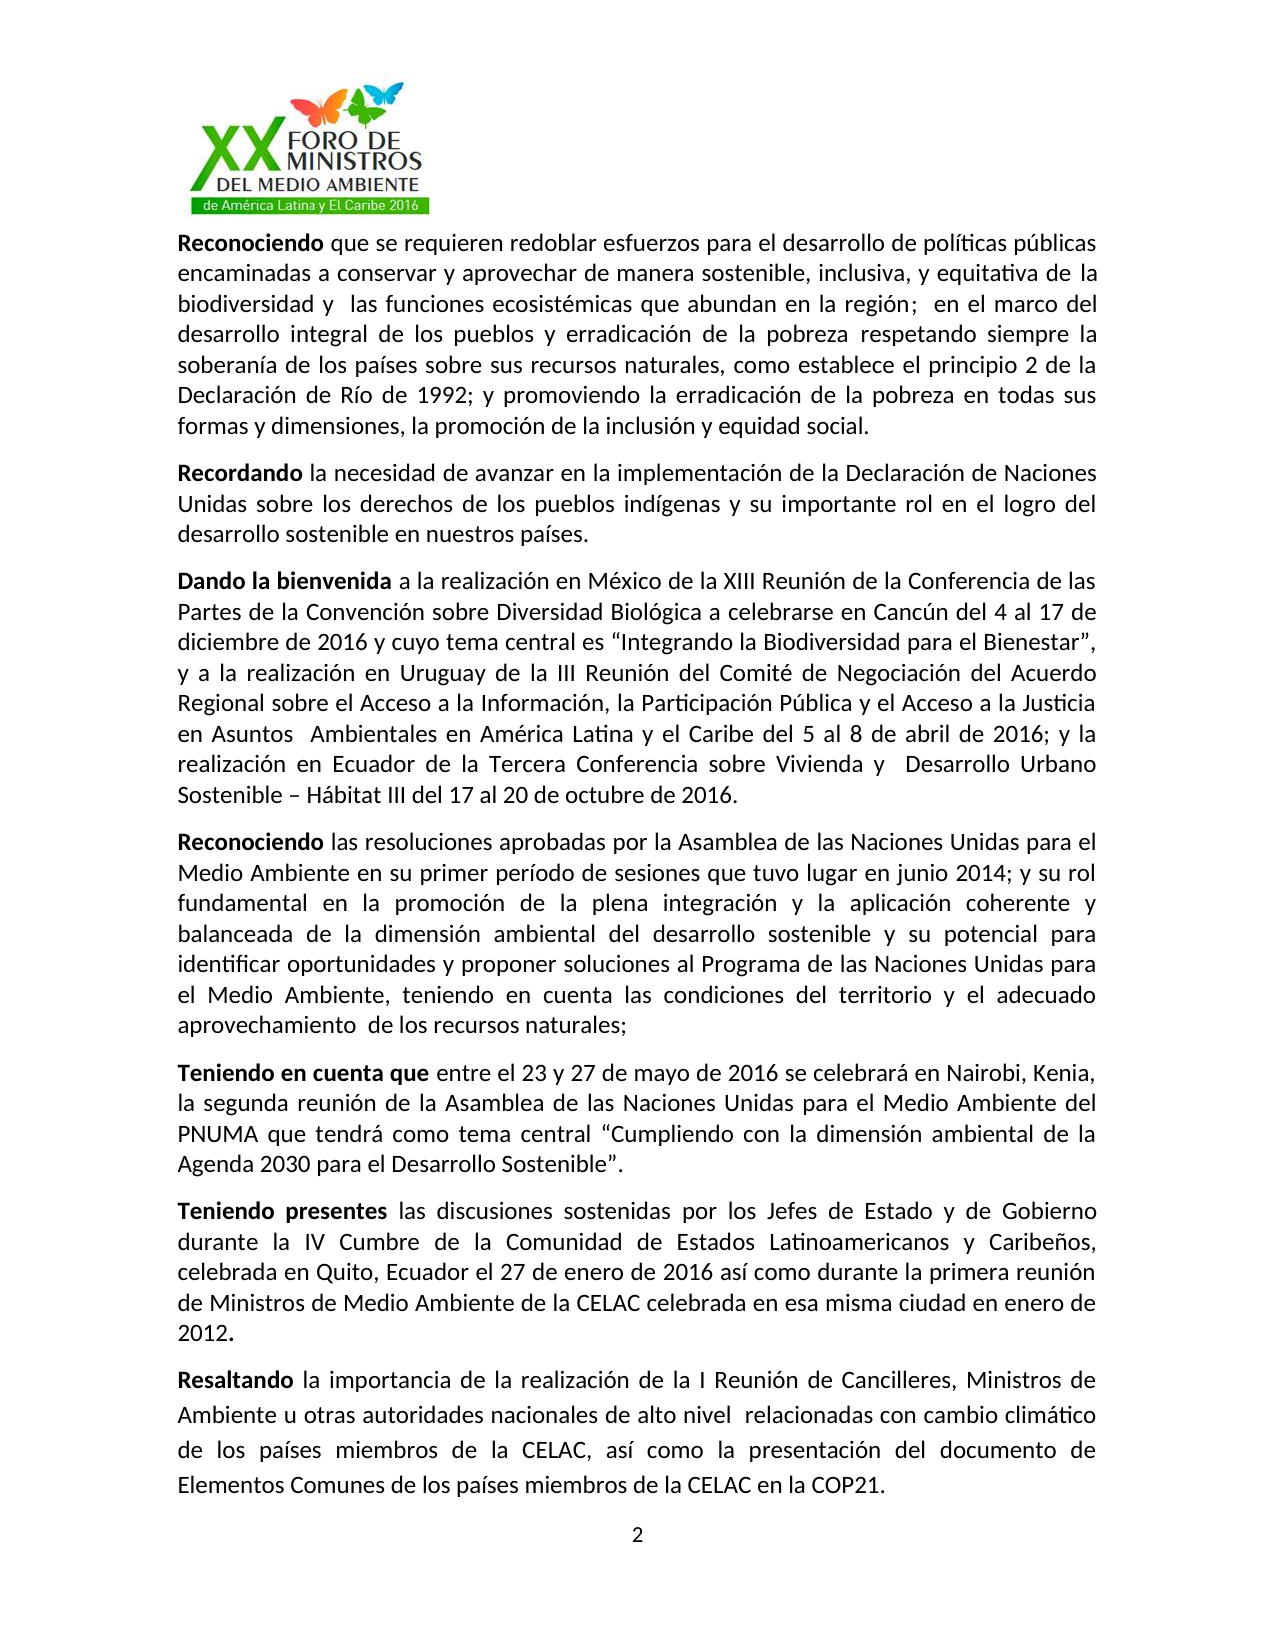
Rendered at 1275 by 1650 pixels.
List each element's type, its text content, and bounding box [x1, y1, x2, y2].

picture [177, 73, 443, 227]
text Reconociendo las resoluciones aprobadas por la Asamblea de las Naciones Unidas para el Medio Ambiente en su primer período de sesiones que tuvo lugar en junio 2014; y su rol fundamental en la promoción de la plena integración y la aplicación coherente y balanceada de la dimensión ambiental del desarrollo sostenible y su potencial para identificar oportunidades y proponer soluciones al Programa de las Naciones Unidas para el Medio Ambiente, teniendo en cuenta las condiciones del territorio y el adecuado aprovechamiento de los recursos naturales; [177, 826, 1098, 1040]
text Teniendo presentes las discusiones sostenidas por los Jefes de Estado y de Gobierno durante la IV Cumbre de la Comunidad de Estados Latinoamericanos y Caribeños, celebrada en Quito, Ecuador el 27 de enero de 2016 así como durante la primera reunión de Ministros de Medio Ambiente de la CELAC celebrada en esa misma ciudad en enero de 2012. [177, 1195, 1098, 1348]
text Resaltando la importancia de la realización de la I Reunión de Cancilleres, Ministros de Ambiente u otras autoridades nacionales de alto nivel relacionadas con cambio climático de los países miembros de la CELAC, así como la presentación del documento de Elementos Comunes de los países miembros de la CELAC en la COP21. [177, 1365, 1098, 1500]
text Teniendo en cuenta que entre el 23 y 27 de mayo de 2016 se celebrará en Nairobi, Kenia, la segunda reunión de la Asamblea de las Naciones Unidas para el Medio Ambiente del PNUMA que tendrá como tema central “Cumpliendo con la dimensión ambiental de la Agenda 2030 para el Desarrollo Sostenible”. [177, 1057, 1098, 1179]
text Dando la bienvenida a la realización en México de la XIII Reunión de la Conferencia de las Partes de la Convención sobre Diversidad Biológica a celebrarse en Cancún del 4 al 17 de diciembre de 2016 y cuyo tema central es “Integrando la Biodiversidad para el Bienestar”, y a la realización en Uruguay de la III Reunión del Comité de Negociación del Acuerdo Regional sobre el Acceso a la Información, la Participación Pública y el Acceso a la Justicia en Asuntos Ambientales en América Latina y el Caribe del 5 al 8 de abril de 2016; y la realización en Ecuador de la Tercera Conferencia sobre Vivienda y Desarrollo Urbano Sostenible – Hábitat III del 17 al 20 de octubre de 2016. [177, 566, 1098, 810]
text Reconociendo que se requieren redoblar esfuerzos para el desarrollo de políticas públicas encaminadas a conservar y aprovechar de manera sostenible, inclusiva, y equitativa de la biodiversidad y las funciones ecosistémicas que abundan en la región; en el marco del desarrollo integral de los pueblos y erradicación de la pobreza respetando siempre la soberanía de los países sobre sus recursos naturales, como establece el principio 2 de la Declaración de Río de 1992; y promoviendo la erradicación de la pobreza en todas sus formas y dimensiones, la promoción de la inclusión y equidad social. [177, 227, 1098, 441]
text Recordando la necesidad de avanzar en la implementación de la Declaración de Naciones Unidas sobre los derechos de los pueblos indígenas y su importante rol en el logro del desarrollo sostenible en nuestros países. [177, 457, 1098, 549]
